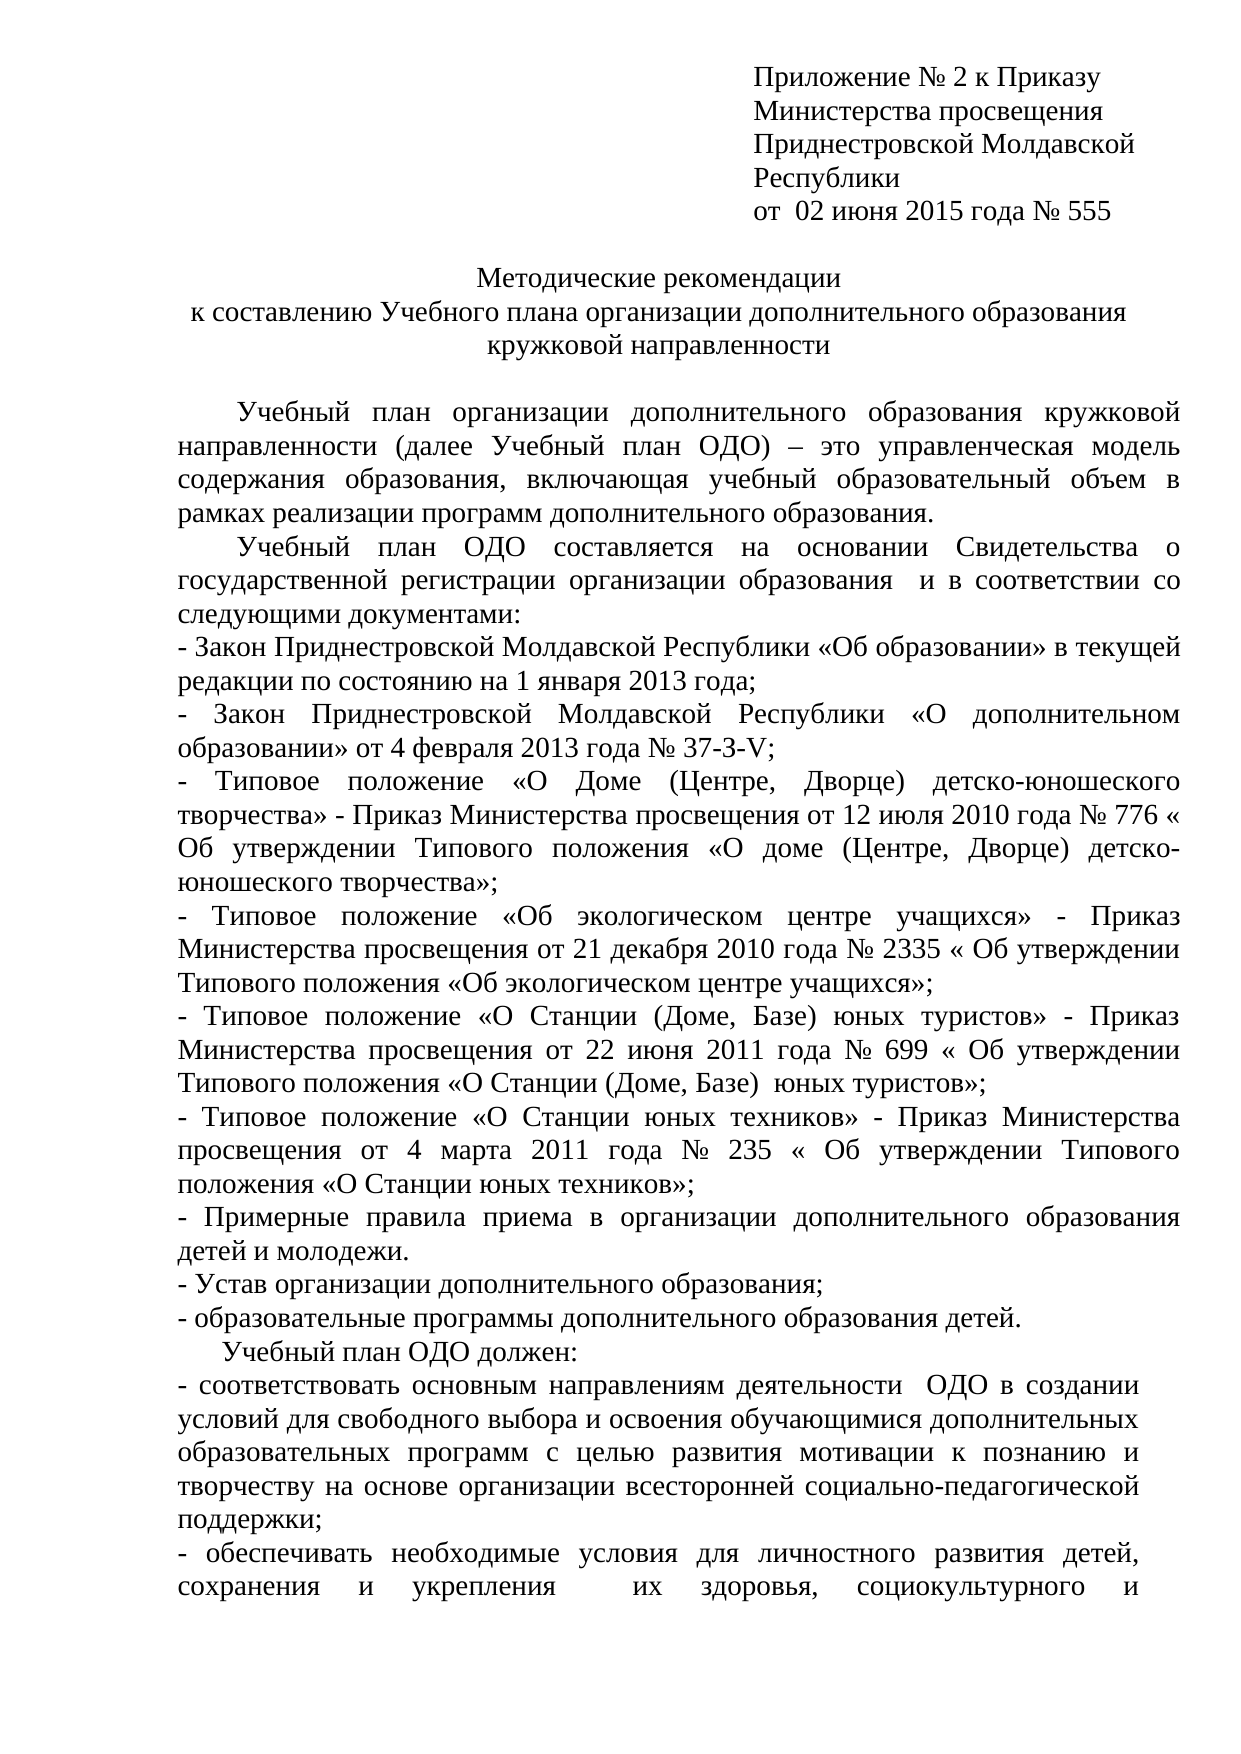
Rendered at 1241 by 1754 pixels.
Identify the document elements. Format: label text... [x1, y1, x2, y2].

text - Закон Приднестровской Молдавской Республики «О дополнительном образовании» от 4 февраля 2013 года № 37-З-V; [177, 696, 1181, 763]
text Учебный план ОДО составляется на основании Свидетельства о государственной регистрации организации образования и в соответствии со следующими документами: [177, 529, 1181, 629]
text - Примерные правила приема в организации дополнительного образования детей и молодежи. [177, 1199, 1181, 1267]
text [177, 1535, 1140, 1602]
text - Закон Приднестровской Молдавской Республики «Об образовании» в текущей редакции по состоянию на 1 января 2013 года; [177, 629, 1181, 696]
text Республики [177, 160, 1140, 193]
text Учебный план ОДО должен: [177, 1334, 1140, 1367]
text - Устав организации дополнительного образования; [177, 1267, 1140, 1300]
text к составлению Учебного плана организации дополнительного образования кружковой направленности [177, 294, 1140, 361]
text Методические рекомендации [177, 260, 1140, 294]
text - Типовое положение «О Доме (Центре, Дворце) детско-юношеского творчества» - Приказ Министерства просвещения от 12 июля 2010 года № 776 « Об утверждении Типового положения «О доме (Центре, Дворце) детско-юношеского творчества»; [177, 763, 1181, 898]
text - Типовое положение «Об экологическом центре учащихся» - Приказ Министерства просвещения от 21 декабря 2010 года № 2335 « Об утверждении Типового положения «Об экологическом центре учащихся»; [177, 898, 1181, 998]
text Приднестровской Молдавской [177, 126, 1140, 160]
text - образовательные программы дополнительного образования детей. [177, 1300, 1140, 1334]
text Учебный план организации дополнительного образования кружковой направленности (далее Учебный план ОДО) – это управленческая модель содержания образования, включающая учебный образовательный объем в рамках реализации программ дополнительного образования. [177, 394, 1181, 529]
text Приложение № 2 к Приказу [177, 59, 1140, 93]
text от 02 июня 2015 года № 555 [177, 193, 1140, 227]
text Министерства просвещения [177, 93, 1140, 126]
text - Типовое положение «О Станции юных техников» - Приказ Министерства просвещения от 4 марта 2011 года № 235 « Об утверждении Типового положения «О Станции юных техников»; [177, 1099, 1181, 1199]
text - соответствовать основным направлениям деятельности ОДО в создании условий для свободного выбора и освоения обучающимися дополнительных образовательных программ с целью развития мотивации к познанию и творчеству на основе организации всесторонней социально-педагогической поддержки; [177, 1367, 1140, 1535]
text - Типовое положение «О Станции (Доме, Базе) юных туристов» - Приказ Министерства просвещения от 22 июня 2011 года № 699 « Об утверждении Типового положения «О Станции (Доме, Базе) юных туристов»; [177, 998, 1181, 1099]
